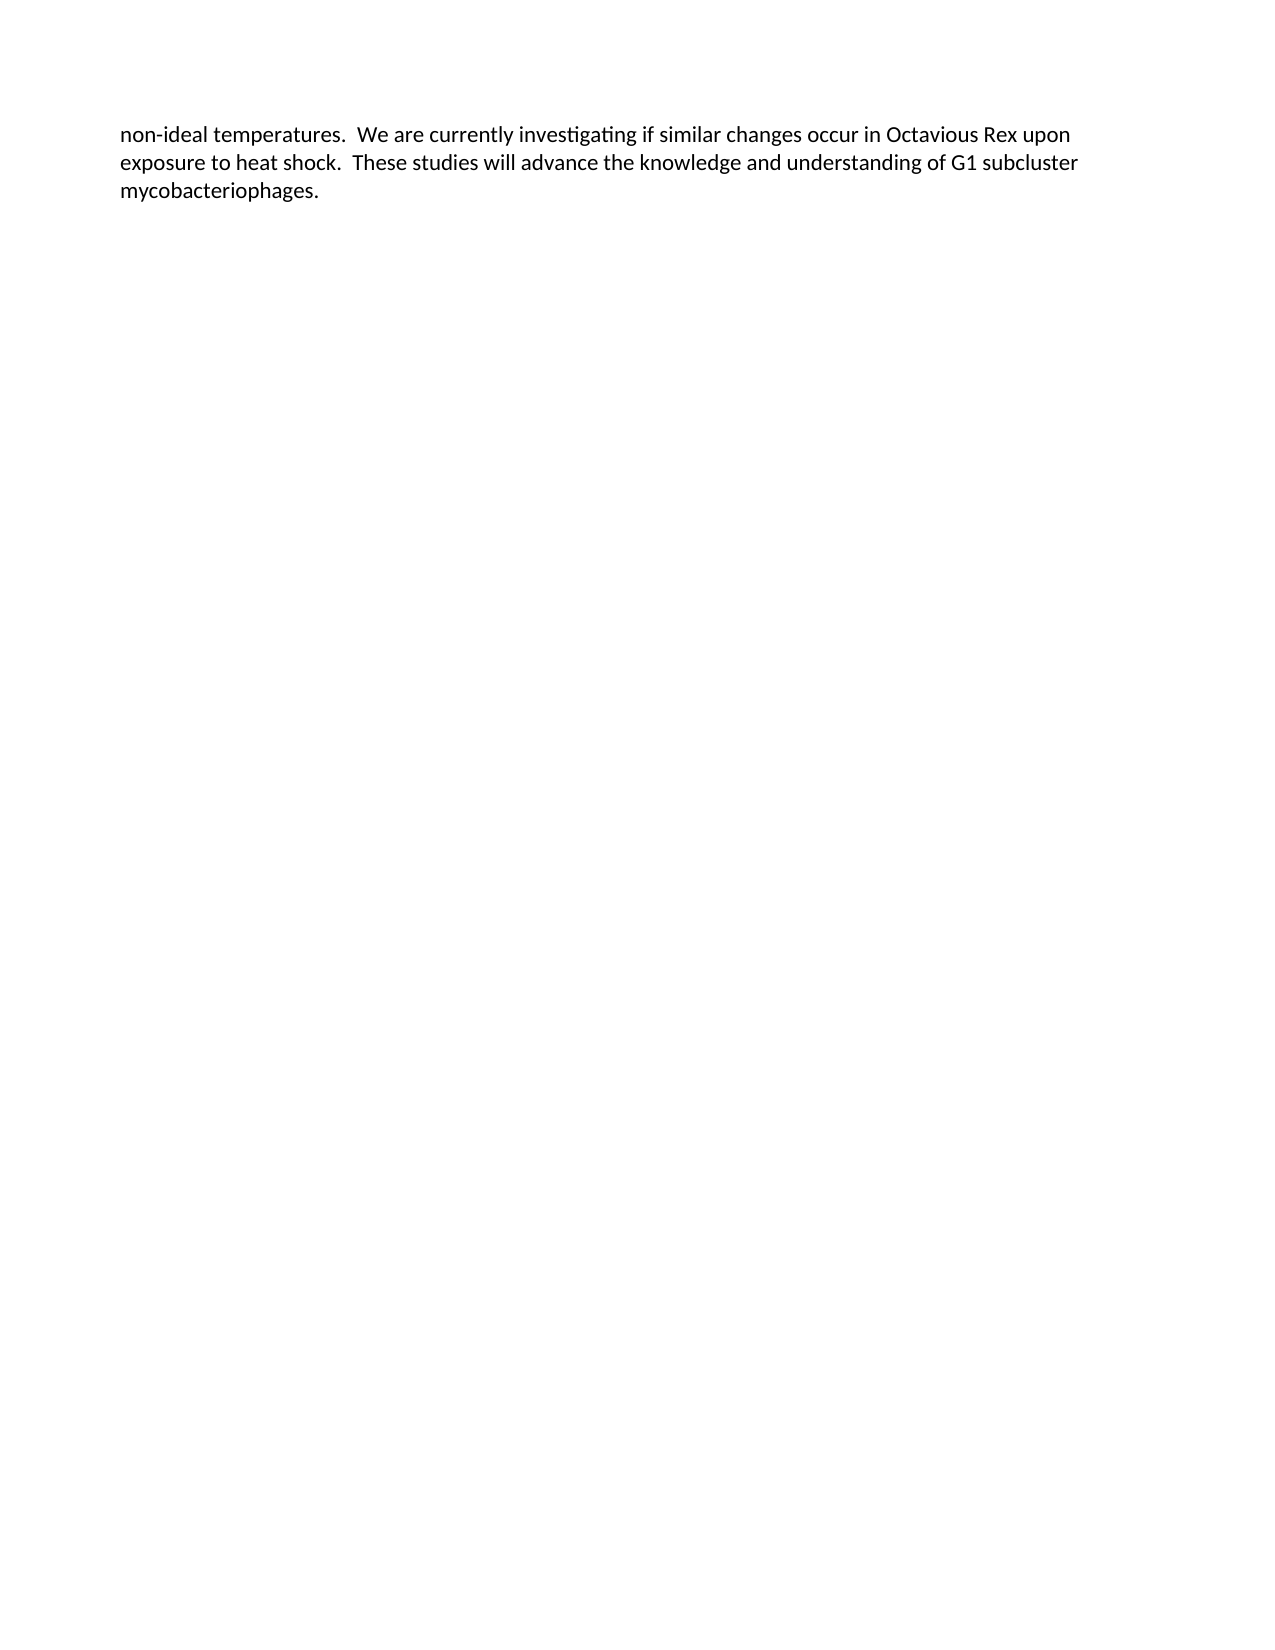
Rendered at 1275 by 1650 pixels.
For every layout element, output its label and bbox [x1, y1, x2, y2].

text [120, 120, 1155, 260]
